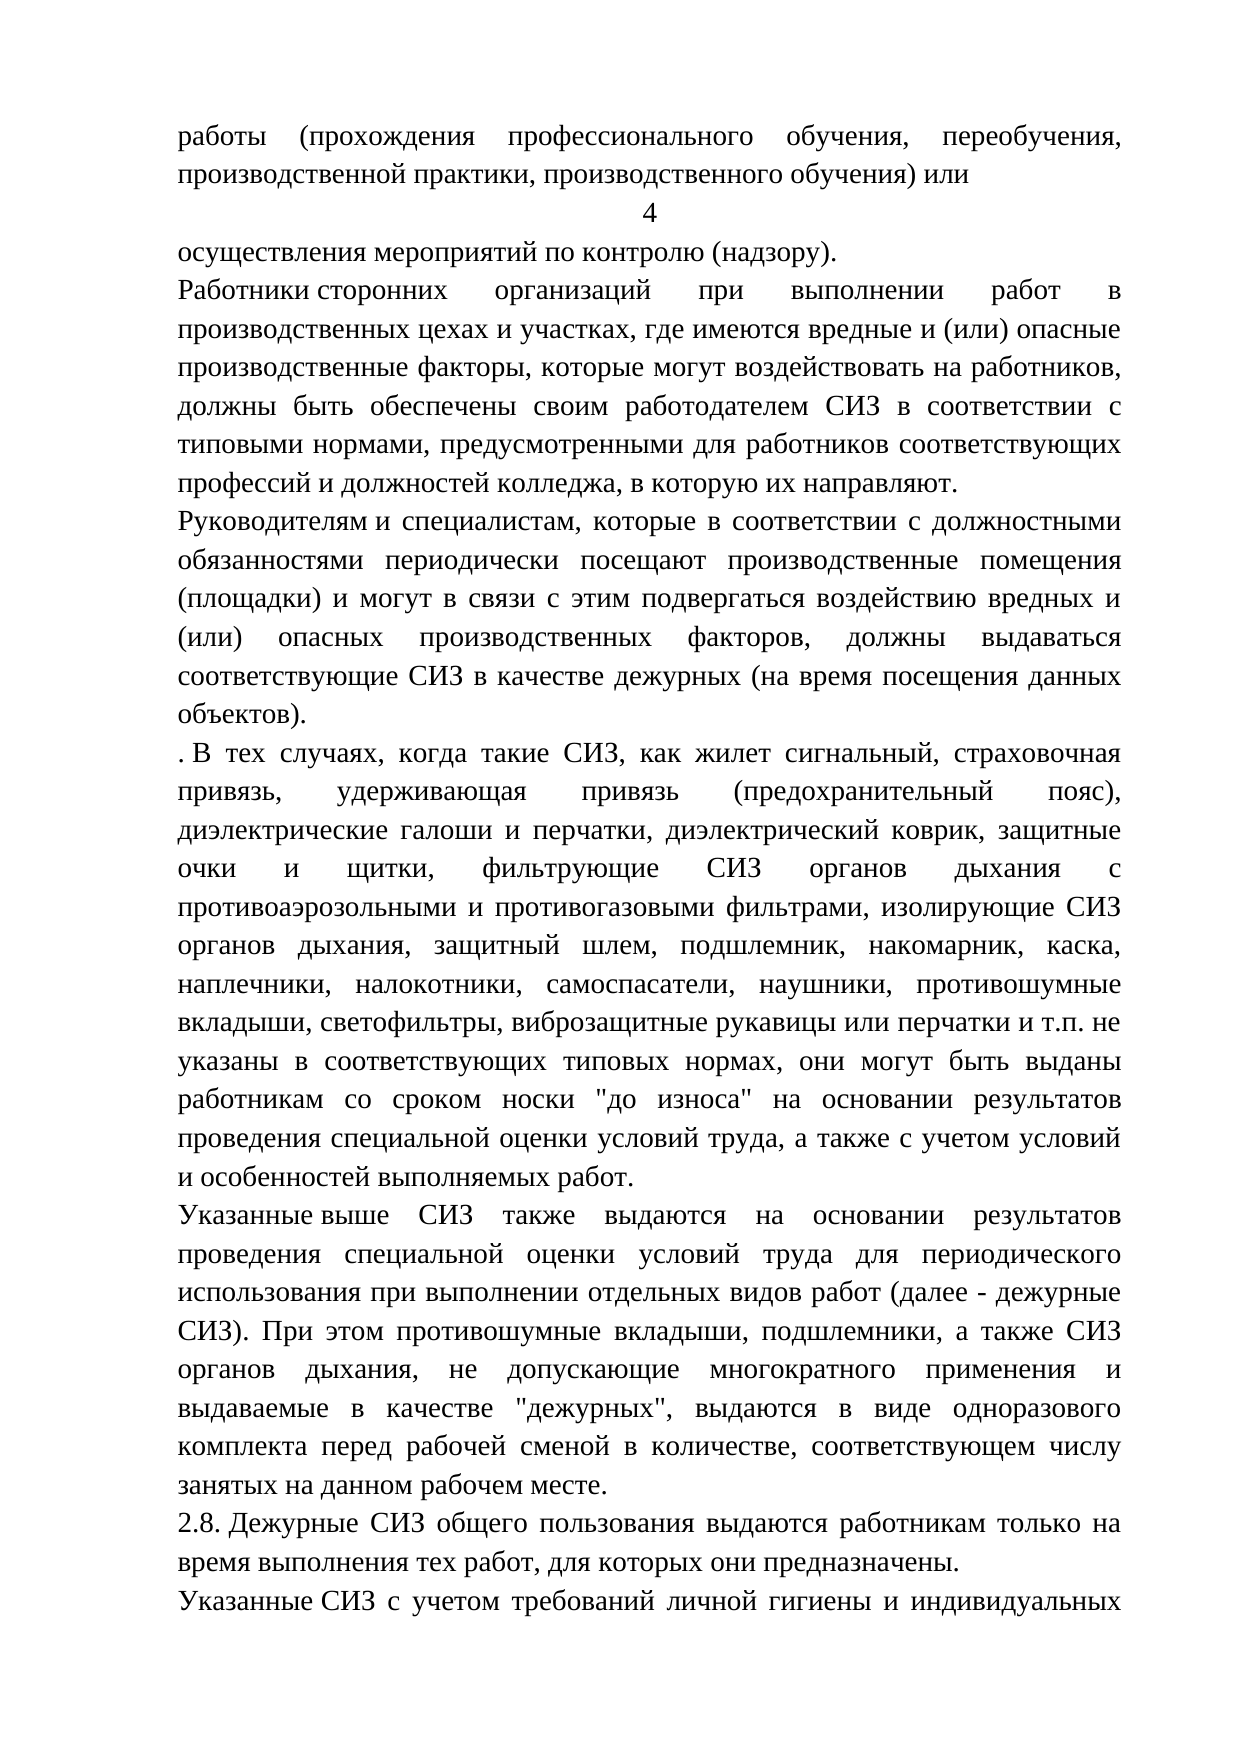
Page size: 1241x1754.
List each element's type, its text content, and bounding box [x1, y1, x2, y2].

text 4 [177, 195, 1122, 229]
text Указанные выше СИЗ также выдаются на основании результатов проведения специальной оценки условий труда для периодического использования при выполнении отдельных видов работ (далее - дежурные СИЗ). При этом противошумные вкладыши, подшлемники, а также СИЗ органов дыхания, не допускающие многократного применения и выдаваемые в качестве "дежурных", выдаются в виде одноразового комплекта перед рабочей сменой в количестве, соответствующем числу занятых на данном рабочем месте. [177, 1197, 1122, 1501]
text Работники сторонних организаций при выполнении работ в производственных цехах и участках, где имеются вредные и (или) опасные производственные факторы, которые могут воздействовать на работников, должны быть обеспечены своим работодателем СИЗ в соответствии с типовыми нормами, предусмотренными для работников соответствующих профессий и должностей колледжа, в которую их направляют. [177, 272, 1122, 498]
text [177, 1583, 1122, 1616]
text осуществления мероприятий по контролю (надзору). [177, 234, 1122, 267]
text . В тех случаях, когда такие СИЗ, как жилет сигнальный, страховочная привязь, удерживающая привязь (предохранительный пояс), диэлектрические галоши и перчатки, диэлектрический коврик, защитные очки и щитки, фильтрующие СИЗ органов дыхания с противоаэрозольными и противогазовыми фильтрами, изолирующие СИЗ органов дыхания, защитный шлем, подшлемник, накомарник, каска, наплечники, налокотники, самоспасатели, наушники, противошумные вкладыши, светофильтры, виброзащитные рукавицы или перчатки и т.п. не указаны в соответствующих типовых нормах, они могут быть выданы работникам со сроком носки "до износа" на основании результатов проведения специальной оценки условий труда, а также с учетом условий и особенностей выполняемых работ. [177, 735, 1122, 1192]
text Руководителям и специалистам, которые в соответствии с должностными обязанностями периодически посещают производственные помещения (площадки) и могут в связи с этим подвергаться воздействию вредных и (или) опасных производственных факторов, должны выдаваться соответствующие СИЗ в качестве дежурных (на время посещения данных объектов). [177, 503, 1122, 730]
text 2.8. Дежурные СИЗ общего пользования выдаются работникам только на время выполнения тех работ, для которых они предназначены. [177, 1506, 1122, 1578]
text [177, 118, 1122, 190]
